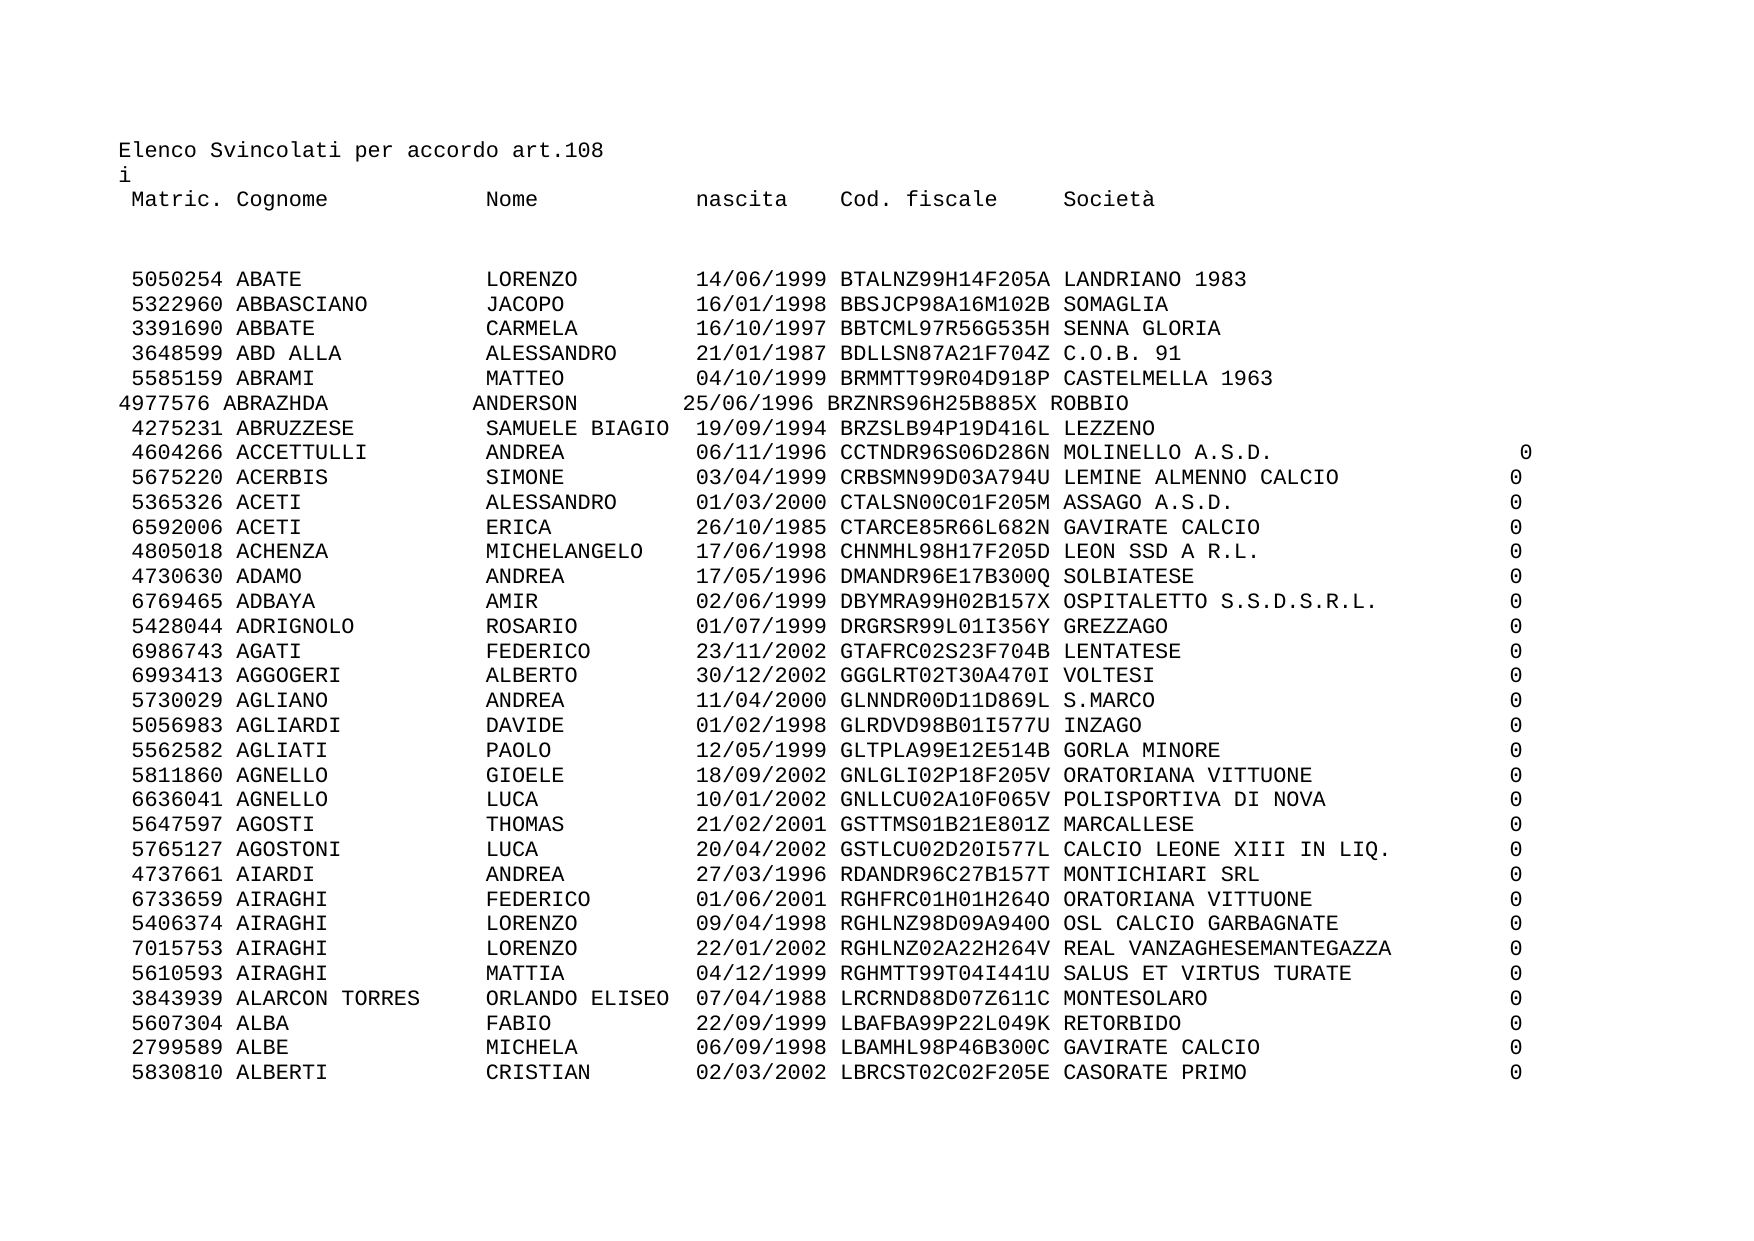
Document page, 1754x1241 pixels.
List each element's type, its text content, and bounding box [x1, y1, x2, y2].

text 5562582 AGLIATI PAOLO 12/05/1999 GLTPLA99E12E514B GORLA MINORE 0 [118, 739, 1606, 764]
text 5610593 AIRAGHI MATTIA 04/12/1999 RGHMTT99T04I441U SALUS ET VIRTUS TURATE 0 [118, 962, 1606, 987]
text 6993413 AGGOGERI ALBERTO 30/12/2002 GGGLRT02T30A470I VOLTESI 0 [118, 664, 1606, 689]
text 7015753 AIRAGHI LORENZO 22/01/2002 RGHLNZ02A22H264V REAL VANZAGHESEMANTEGAZZA 0 [118, 937, 1606, 962]
text 5811860 AGNELLO GIOELE 18/09/2002 GNLGLI02P18F205V ORATORIANA VITTUONE 0 [118, 764, 1606, 788]
text 5322960 ABBASCIANO JACOPO 16/01/1998 BBSJCP98A16M102B SOMAGLIA [118, 293, 1606, 317]
text 5607304 ALBA FABIO 22/09/1999 LBAFBA99P22L049K RETORBIDO 0 [118, 1012, 1606, 1036]
text 4275231 ABRUZZESE SAMUELE BIAGIO 19/09/1994 BRZSLB94P19D416L LEZZENO [118, 417, 1606, 441]
text 5406374 AIRAGHI LORENZO 09/04/1998 RGHLNZ98D09A940O OSL CALCIO GARBAGNATE 0 [118, 912, 1606, 937]
text 3843939 ALARCON TORRES ORLANDO ELISEO 07/04/1988 LRCRND88D07Z611C MONTESOLARO 0 [118, 987, 1606, 1012]
text 3391690 ABBATE CARMELA 16/10/1997 BBTCML97R56G535H SENNA GLORIA [118, 317, 1606, 342]
text Matric. Cognome Nome nascita Cod. fiscale Società [118, 188, 1606, 213]
text 5675220 ACERBIS SIMONE 03/04/1999 CRBSMN99D03A794U LEMINE ALMENNO CALCIO 0 [118, 466, 1606, 491]
text 4604266 ACCETTULLI ANDREA 06/11/1996 CCTNDR96S06D286N MOLINELLO A.S.D. 0 [118, 441, 1606, 466]
text 5050254 ABATE LORENZO 14/06/1999 BTALNZ99H14F205A LANDRIANO 1983 [118, 268, 1606, 293]
text 5830810 ALBERTI CRISTIAN 02/03/2002 LBRCST02C02F205E CASORATE PRIMO 0 [118, 1061, 1606, 1086]
text 6769465 ADBAYA AMIR 02/06/1999 DBYMRA99H02B157X OSPITALETTO S.S.D.S.R.L. 0 [118, 590, 1606, 615]
text 6592006 ACETI ERICA 26/10/1985 CTARCE85R66L682N GAVIRATE CALCIO 0 [118, 516, 1606, 541]
text i [118, 164, 1606, 188]
text 6636041 AGNELLO LUCA 10/01/2002 GNLLCU02A10F065V POLISPORTIVA DI NOVA 0 [118, 788, 1606, 813]
text 6733659 AIRAGHI FEDERICO 01/06/2001 RGHFRC01H01H264O ORATORIANA VITTUONE 0 [118, 888, 1606, 912]
text 4730630 ADAMO ANDREA 17/05/1996 DMANDR96E17B300Q SOLBIATESE 0 [118, 565, 1606, 590]
text 2799589 ALBE MICHELA 06/09/1998 LBAMHL98P46B300C GAVIRATE CALCIO 0 [118, 1036, 1606, 1061]
text 3648599 ABD ALLA ALESSANDRO 21/01/1987 BDLLSN87A21F704Z C.O.B. 91 [118, 342, 1606, 367]
text 4737661 AIARDI ANDREA 27/03/1996 RDANDR96C27B157T MONTICHIARI SRL 0 [118, 863, 1606, 888]
text 5365326 ACETI ALESSANDRO 01/03/2000 CTALSN00C01F205M ASSAGO A.S.D. 0 [118, 491, 1606, 516]
text 5765127 AGOSTONI LUCA 20/04/2002 GSTLCU02D20I577L CALCIO LEONE XIII IN LIQ. 0 [118, 838, 1606, 863]
text 5647597 AGOSTI THOMAS 21/02/2001 GSTTMS01B21E801Z MARCALLESE 0 [118, 813, 1606, 838]
text 5585159 ABRAMI MATTEO 04/10/1999 BRMMTT99R04D918P CASTELMELLA 1963 4977576 ABRAZHDA ANDERSON 25/06/1996 BRZNRS96H25B885X ROBBIO [118, 367, 1606, 417]
text 4805018 ACHENZA MICHELANGELO 17/06/1998 CHNMHL98H17F205D LEON SSD A R.L. 0 [118, 541, 1606, 565]
text 5056983 AGLIARDI DAVIDE 01/02/1998 GLRDVD98B01I577U INZAGO 0 [118, 714, 1606, 739]
text 5730029 AGLIANO ANDREA 11/04/2000 GLNNDR00D11D869L S.MARCO 0 [118, 689, 1606, 714]
text 6986743 AGATI FEDERICO 23/11/2002 GTAFRC02S23F704B LENTATESE 0 [118, 640, 1606, 664]
text 5428044 ADRIGNOLO ROSARIO 01/07/1999 DRGRSR99L01I356Y GREZZAGO 0 [118, 615, 1606, 640]
text Elenco Svincolati per accordo art.108 [118, 139, 1606, 164]
